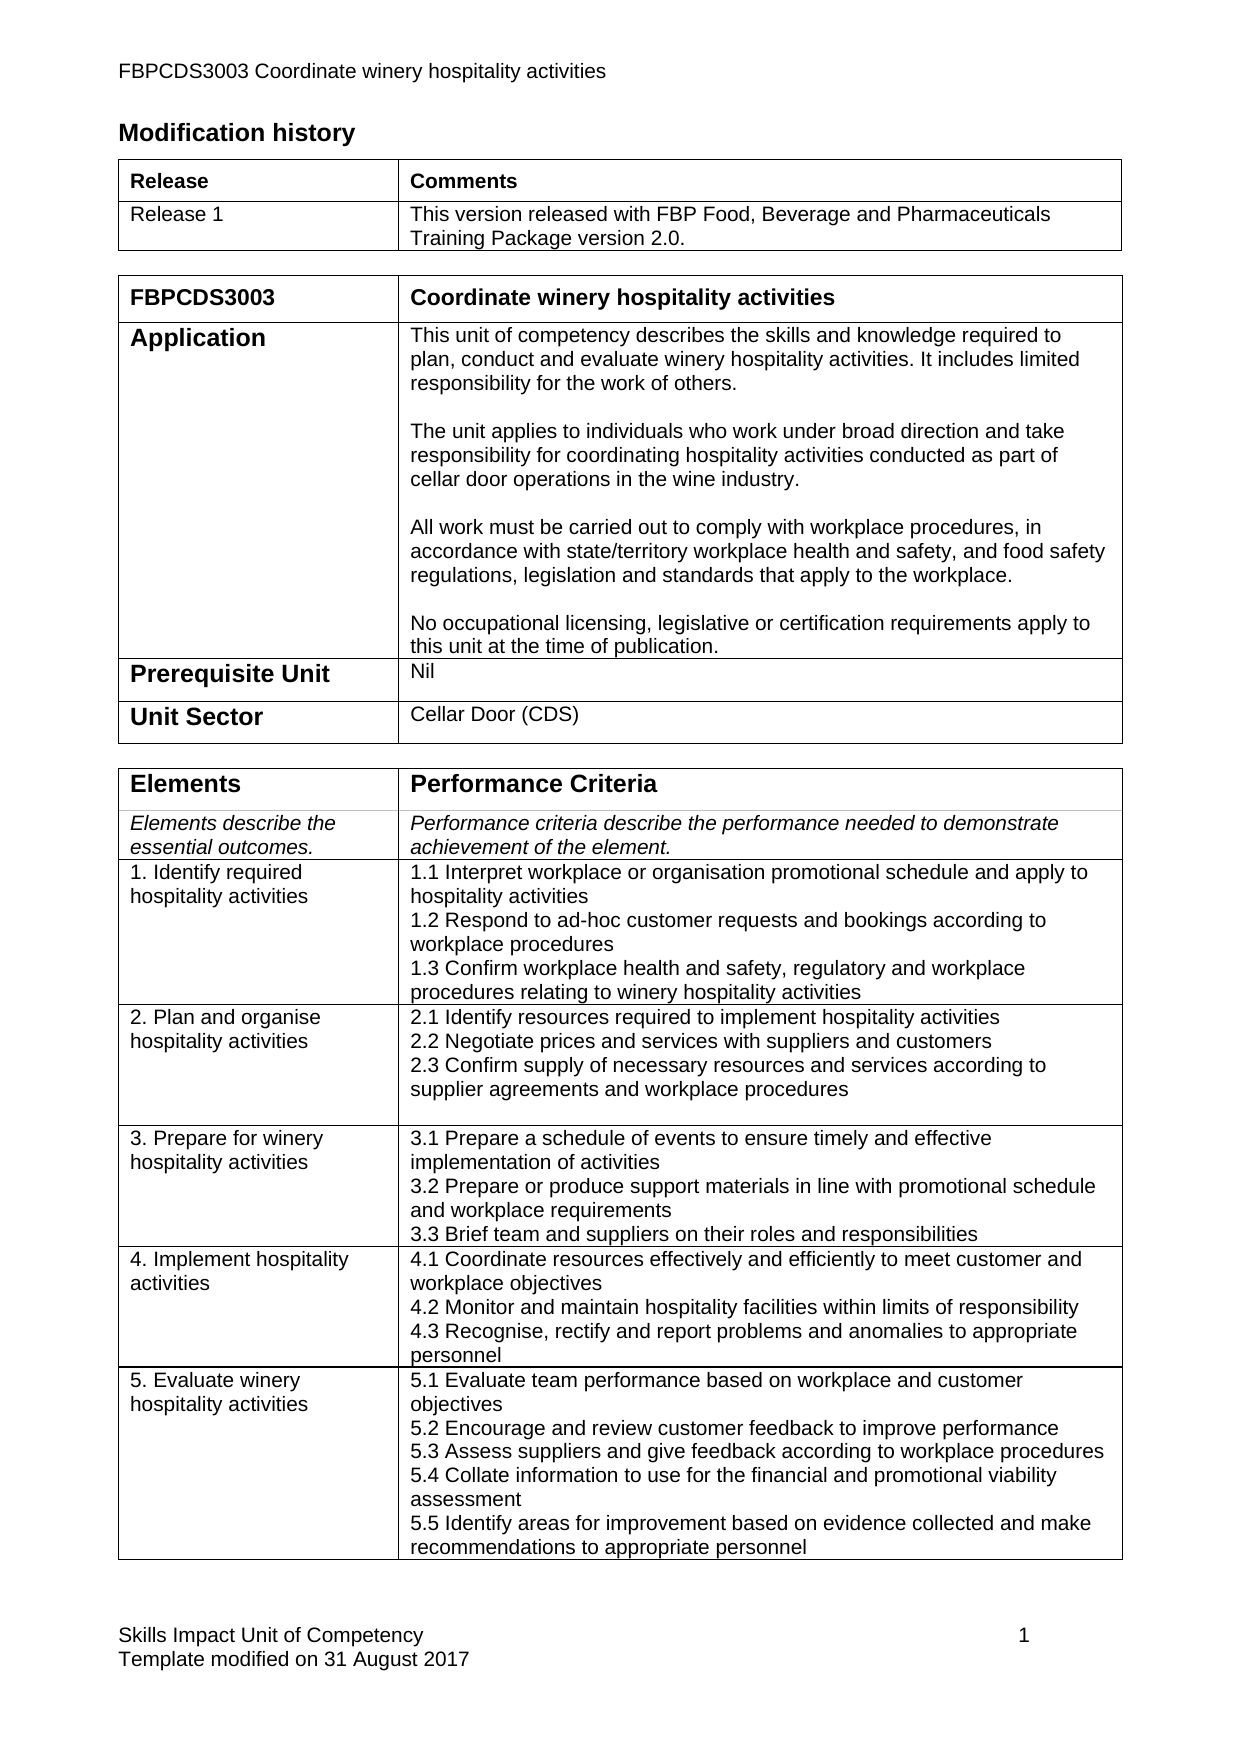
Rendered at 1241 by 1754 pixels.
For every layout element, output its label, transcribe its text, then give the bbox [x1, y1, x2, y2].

table_header Performance Criteria [399, 769, 1122, 810]
table_cell This unit of competency describes the skills and knowledge required to plan, conduct and evaluate winery hospitality activities. It includes limited responsibility for the work of others. The unit applies to individuals who work under broad direction and take responsibility for coordinating hospitality activities conducted as part of cellar door operations in the wine industry. All work must be carried out to comply with workplace procedures, in accordance with state/territory workplace health and safety, and food safety regulations, legislation and standards that apply to the workplace. No occupational licensing, legislative or certification requirements apply to this unit at the time of publication. [399, 323, 1122, 658]
table_cell Release 1 [119, 202, 398, 250]
table_cell 2.1 Identify resources required to implement hospitality activities 2.2 Negotiate prices and services with suppliers and customers 2.3 Confirm supply of necessary resources and services according to supplier agreements and workplace procedures [399, 1005, 1122, 1125]
table_cell 3.1 Prepare a schedule of events to ensure timely and effective implementation of activities 3.2 Prepare or produce support materials in line with promotional schedule and workplace requirements 3.3 Brief team and suppliers on their roles and responsibilities [399, 1126, 1122, 1246]
table_cell Elements describe the essential outcomes. [119, 811, 398, 859]
table_cell 5.1 Evaluate team performance based on workplace and customer objectives 5.2 Encourage and review customer feedback to improve performance 5.3 Assess suppliers and give feedback according to workplace procedures 5.4 Collate information to use for the financial and promotional viability assessment 5.5 Identify areas for improvement based on evidence collected and make recommendations to appropriate personnel [399, 1368, 1122, 1559]
table_cell 4. Implement hospitality activities [119, 1247, 398, 1366]
table_cell 4.1 Coordinate resources effectively and efficiently to meet customer and workplace objectives 4.2 Monitor and maintain hospitality facilities within limits of responsibility 4.3 Recognise, rectify and report problems and anomalies to appropriate personnel [399, 1247, 1122, 1366]
table_header Elements [119, 769, 398, 810]
table_cell 2. Plan and organise hospitality activities [119, 1005, 398, 1125]
table_header FBPCDS3003 [119, 276, 398, 322]
table_cell Prerequisite Unit [119, 659, 398, 701]
table_cell Application [119, 323, 398, 658]
table_cell 1. Identify required hospitality activities [119, 860, 398, 1004]
table_header Coordinate winery hospitality activities [399, 276, 1122, 322]
subtitle Modification history [118, 118, 1122, 147]
table_cell This version released with FBP Food, Beverage and Pharmaceuticals Training Package version 2.0. [399, 202, 1121, 250]
table_cell 1.1 Interpret workplace or organisation promotional schedule and apply to hospitality activities 1.2 Respond to ad-hoc customer requests and bookings according to workplace procedures 1.3 Confirm workplace health and safety, regulatory and workplace procedures relating to winery hospitality activities [399, 860, 1122, 1004]
table_header Comments [399, 160, 1121, 201]
table_cell Cellar Door (CDS) [399, 702, 1122, 743]
table_header Release [119, 160, 398, 201]
table_cell 5. Evaluate winery hospitality activities [119, 1368, 398, 1559]
table_cell Performance criteria describe the performance needed to demonstrate achievement of the element. [399, 811, 1122, 859]
table_cell 3. Prepare for winery hospitality activities [119, 1126, 398, 1246]
table_cell Unit Sector [119, 702, 398, 743]
table_cell Nil [399, 659, 1122, 701]
